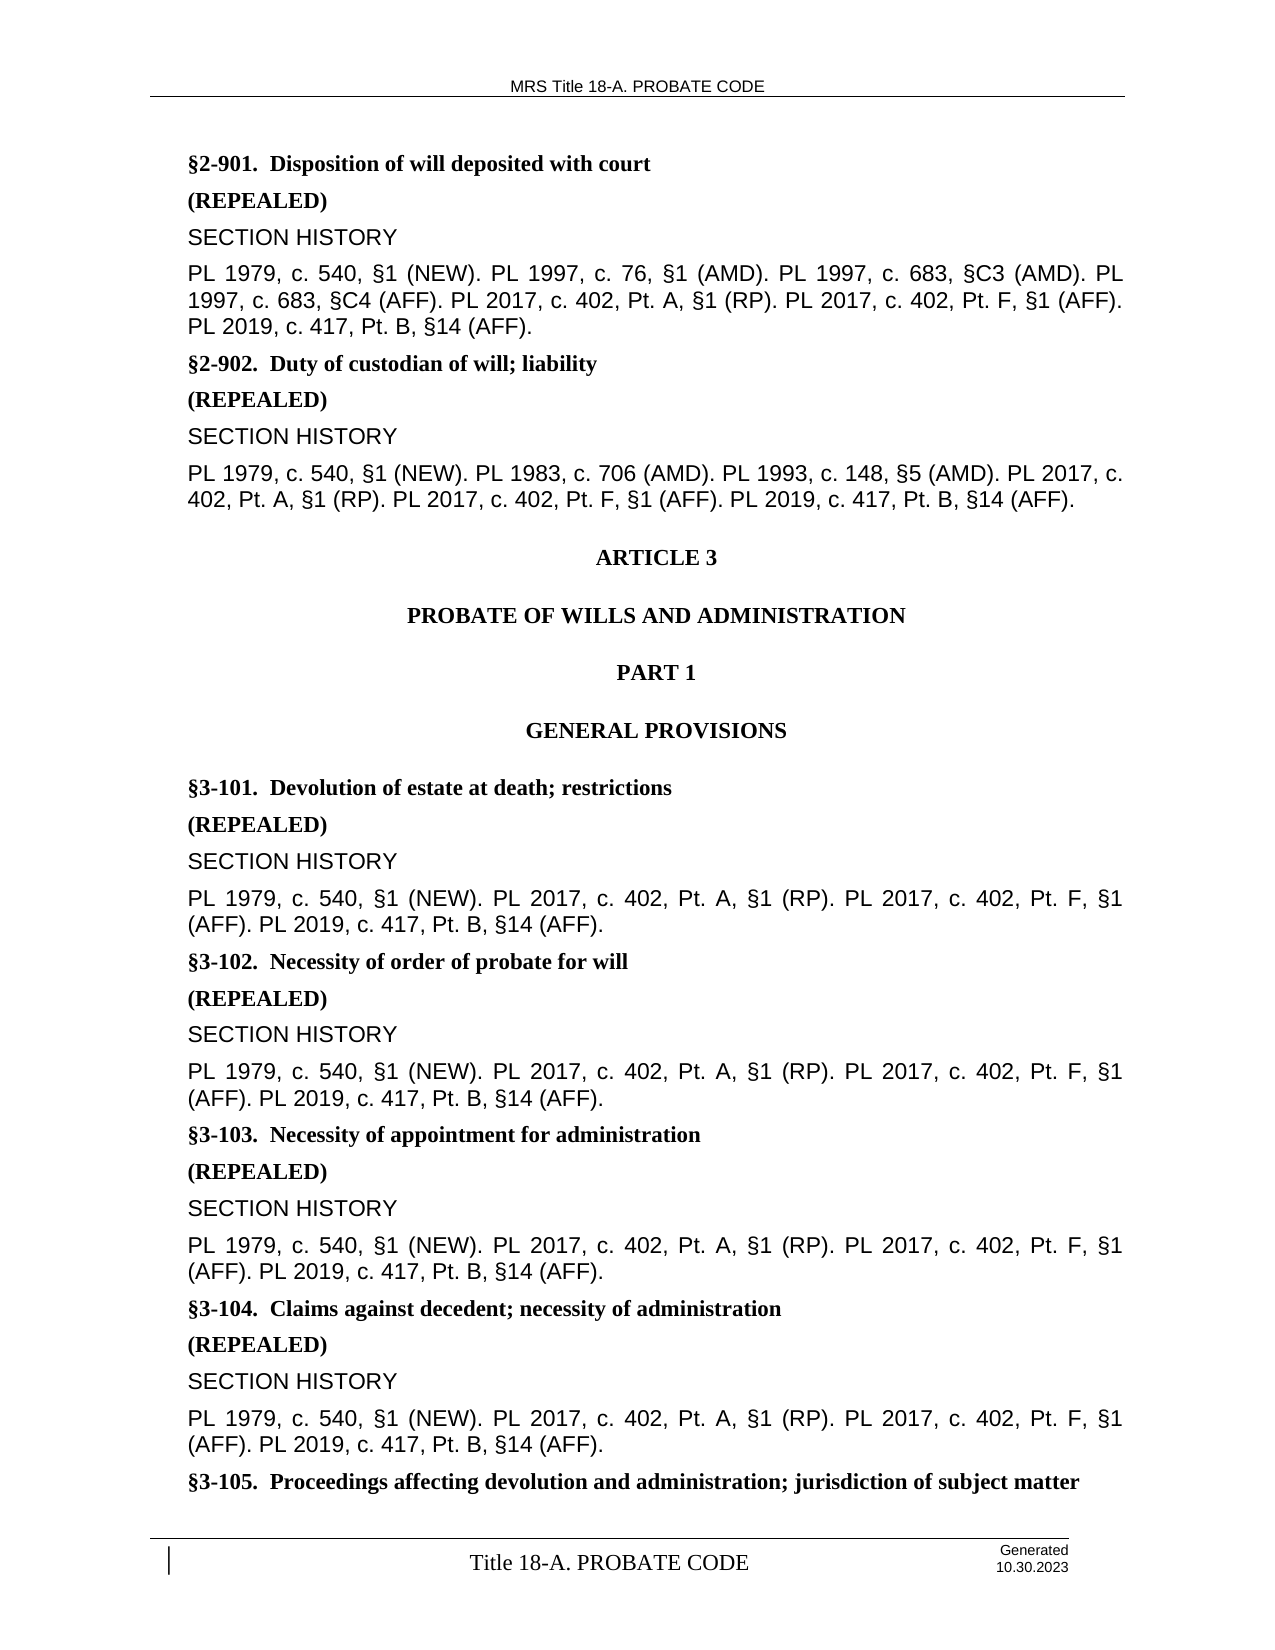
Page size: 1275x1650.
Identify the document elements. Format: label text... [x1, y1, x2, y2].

text SECTION HISTORY [187, 1195, 1125, 1221]
text SECTION HISTORY [187, 1368, 1125, 1395]
text §3-101. Devolution of estate at death; restrictions [187, 774, 1125, 801]
text SECTION HISTORY [187, 1021, 1125, 1048]
text GENERAL PROVISIONS [187, 717, 1125, 743]
text SECTION HISTORY [187, 223, 1125, 250]
text (REPEALED) [187, 811, 1125, 838]
text §3-104. Claims against decedent; necessity of administration [187, 1295, 1125, 1321]
text (REPEALED) [187, 187, 1125, 213]
text PL 1979, c. 540, §1 (NEW). PL 1997, c. 76, §1 (AMD). PL 1997, c. 683, §C3 (AMD). PL 1997, c. 683, §C4 (AFF). PL 2017, c. 402, Pt. A, §1 (RP). PL 2017, c. 402, Pt. F, §1 (AFF). PL 2019, c. 417, Pt. B, §14 (AFF). [187, 260, 1125, 339]
text §3-105. Proceedings affecting devolution and administration; jurisdiction of subject matter [187, 1468, 1125, 1494]
text PART 1 [187, 659, 1125, 686]
text §2-902. Duty of custodian of will; liability [187, 350, 1125, 376]
text ARTICLE 3 [187, 544, 1125, 570]
text (REPEALED) [187, 387, 1125, 413]
text §2-901. Disposition of will deposited with court [187, 150, 1125, 176]
text PL 1979, c. 540, §1 (NEW). PL 2017, c. 402, Pt. A, §1 (RP). PL 2017, c. 402, Pt. F, §1 (AFF). PL 2019, c. 417, Pt. B, §14 (AFF). [187, 1058, 1125, 1111]
text PROBATE OF WILLS AND ADMINISTRATION [187, 602, 1125, 628]
text §3-102. Necessity of order of probate for will [187, 948, 1125, 974]
text PL 1979, c. 540, §1 (NEW). PL 2017, c. 402, Pt. A, §1 (RP). PL 2017, c. 402, Pt. F, §1 (AFF). PL 2019, c. 417, Pt. B, §14 (AFF). [187, 885, 1125, 937]
text PL 1979, c. 540, §1 (NEW). PL 1983, c. 706 (AMD). PL 1993, c. 148, §5 (AMD). PL 2017, c. 402, Pt. A, §1 (RP). PL 2017, c. 402, Pt. F, §1 (AFF). PL 2019, c. 417, Pt. B, §14 (AFF). [187, 460, 1125, 513]
text SECTION HISTORY [187, 848, 1125, 874]
text §3-103. Necessity of appointment for administration [187, 1121, 1125, 1148]
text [187, 1405, 1125, 1458]
text (REPEALED) [187, 1158, 1125, 1184]
text SECTION HISTORY [187, 423, 1125, 450]
text (REPEALED) [187, 1332, 1125, 1358]
text PL 1979, c. 540, §1 (NEW). PL 2017, c. 402, Pt. A, §1 (RP). PL 2017, c. 402, Pt. F, §1 (AFF). PL 2019, c. 417, Pt. B, §14 (AFF). [187, 1232, 1125, 1284]
text (REPEALED) [187, 985, 1125, 1011]
